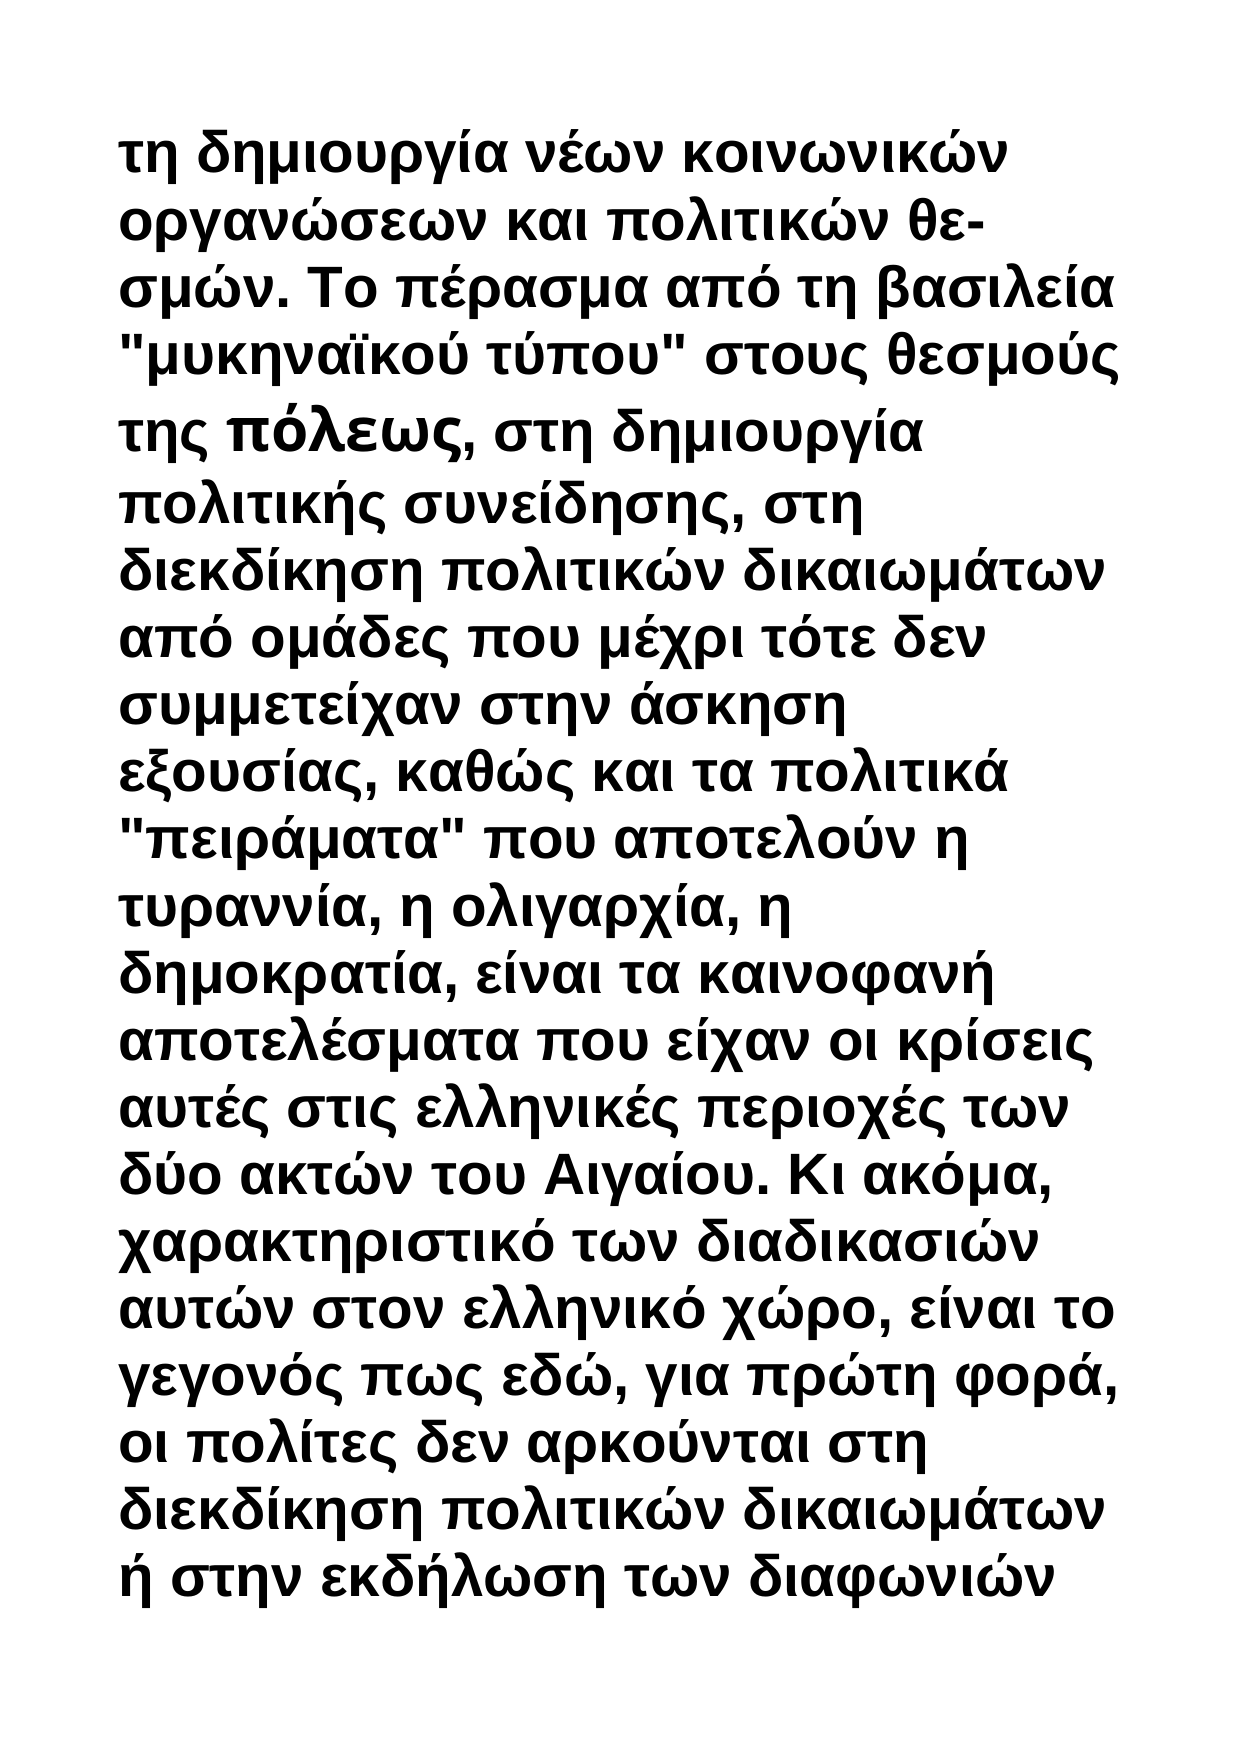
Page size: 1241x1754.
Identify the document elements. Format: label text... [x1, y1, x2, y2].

text τη δημιουργία νέων κοινωνικών [118, 118, 1122, 185]
text οργανώσεων και πολιτικών θε-σμών. Το πέρασμα από τη βασιλεία "μυκηναϊκού τύπου" στους θεσμούς της πόλεως, στη δημιουργία πολιτικής συνείδησης, στη διεκδίκηση πολιτικών δικαιωμάτων από ομάδες που μέχρι τότε δεν συμμετείχαν στην άσκηση εξουσίας, καθώς και τα πολιτικά "πειράματα" που αποτελούν η τυραννία, η ολιγαρχία, η δημοκρατία, είναι τα καινοφανή αποτελέσματα που είχαν οι κρίσεις αυτές στις ελληνικές περιοχές των δύο ακτών του Αιγαίου. Κι ακόμα, χαρακτηριστικό των διαδικασιών αυτών στον ελληνικό χώρο, είναι το γεγονός πως εδώ, για πρώτη φορά, οι πολίτες δεν αρκούνται στη διεκδίκηση πολιτικών δικαιωμάτων ή στην εκδήλωση των διαφωνιών [118, 185, 1122, 1609]
